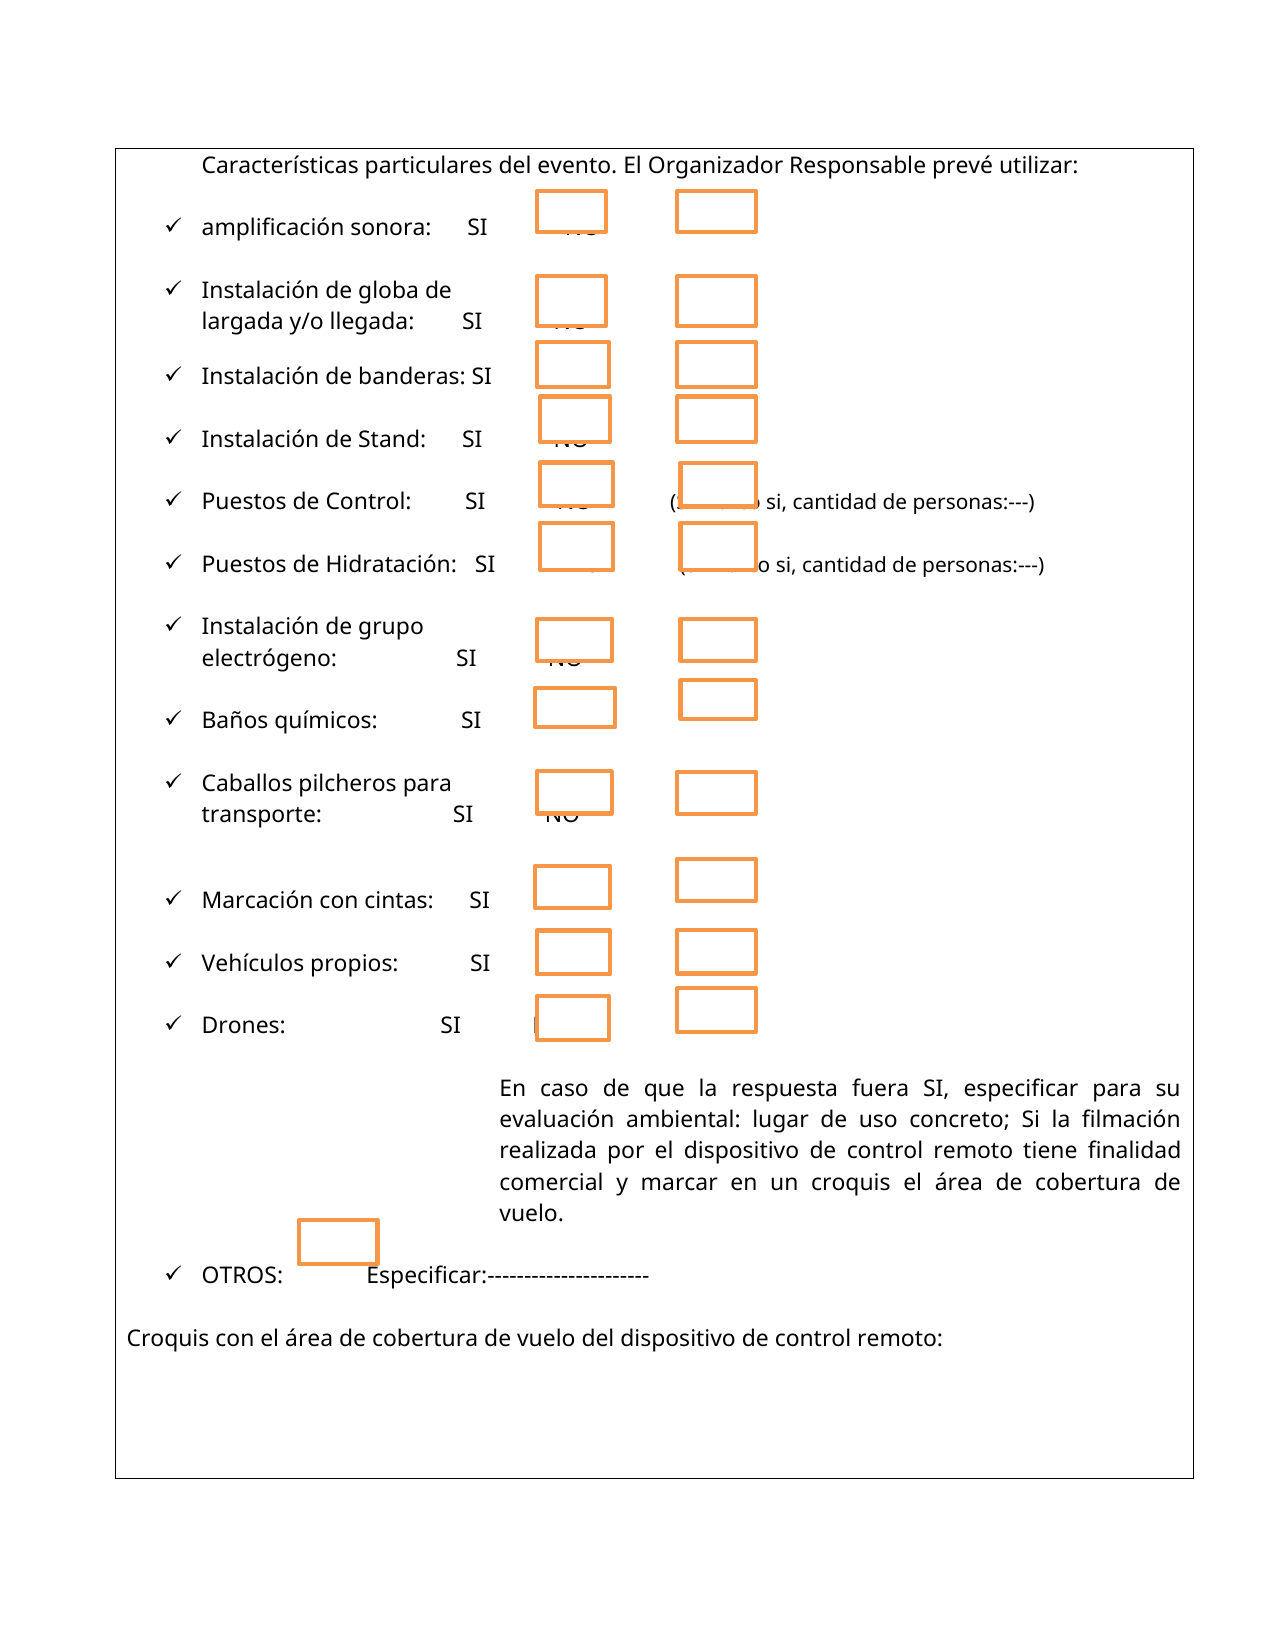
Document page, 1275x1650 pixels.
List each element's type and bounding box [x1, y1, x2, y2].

table_cell [116, 149, 1193, 1478]
